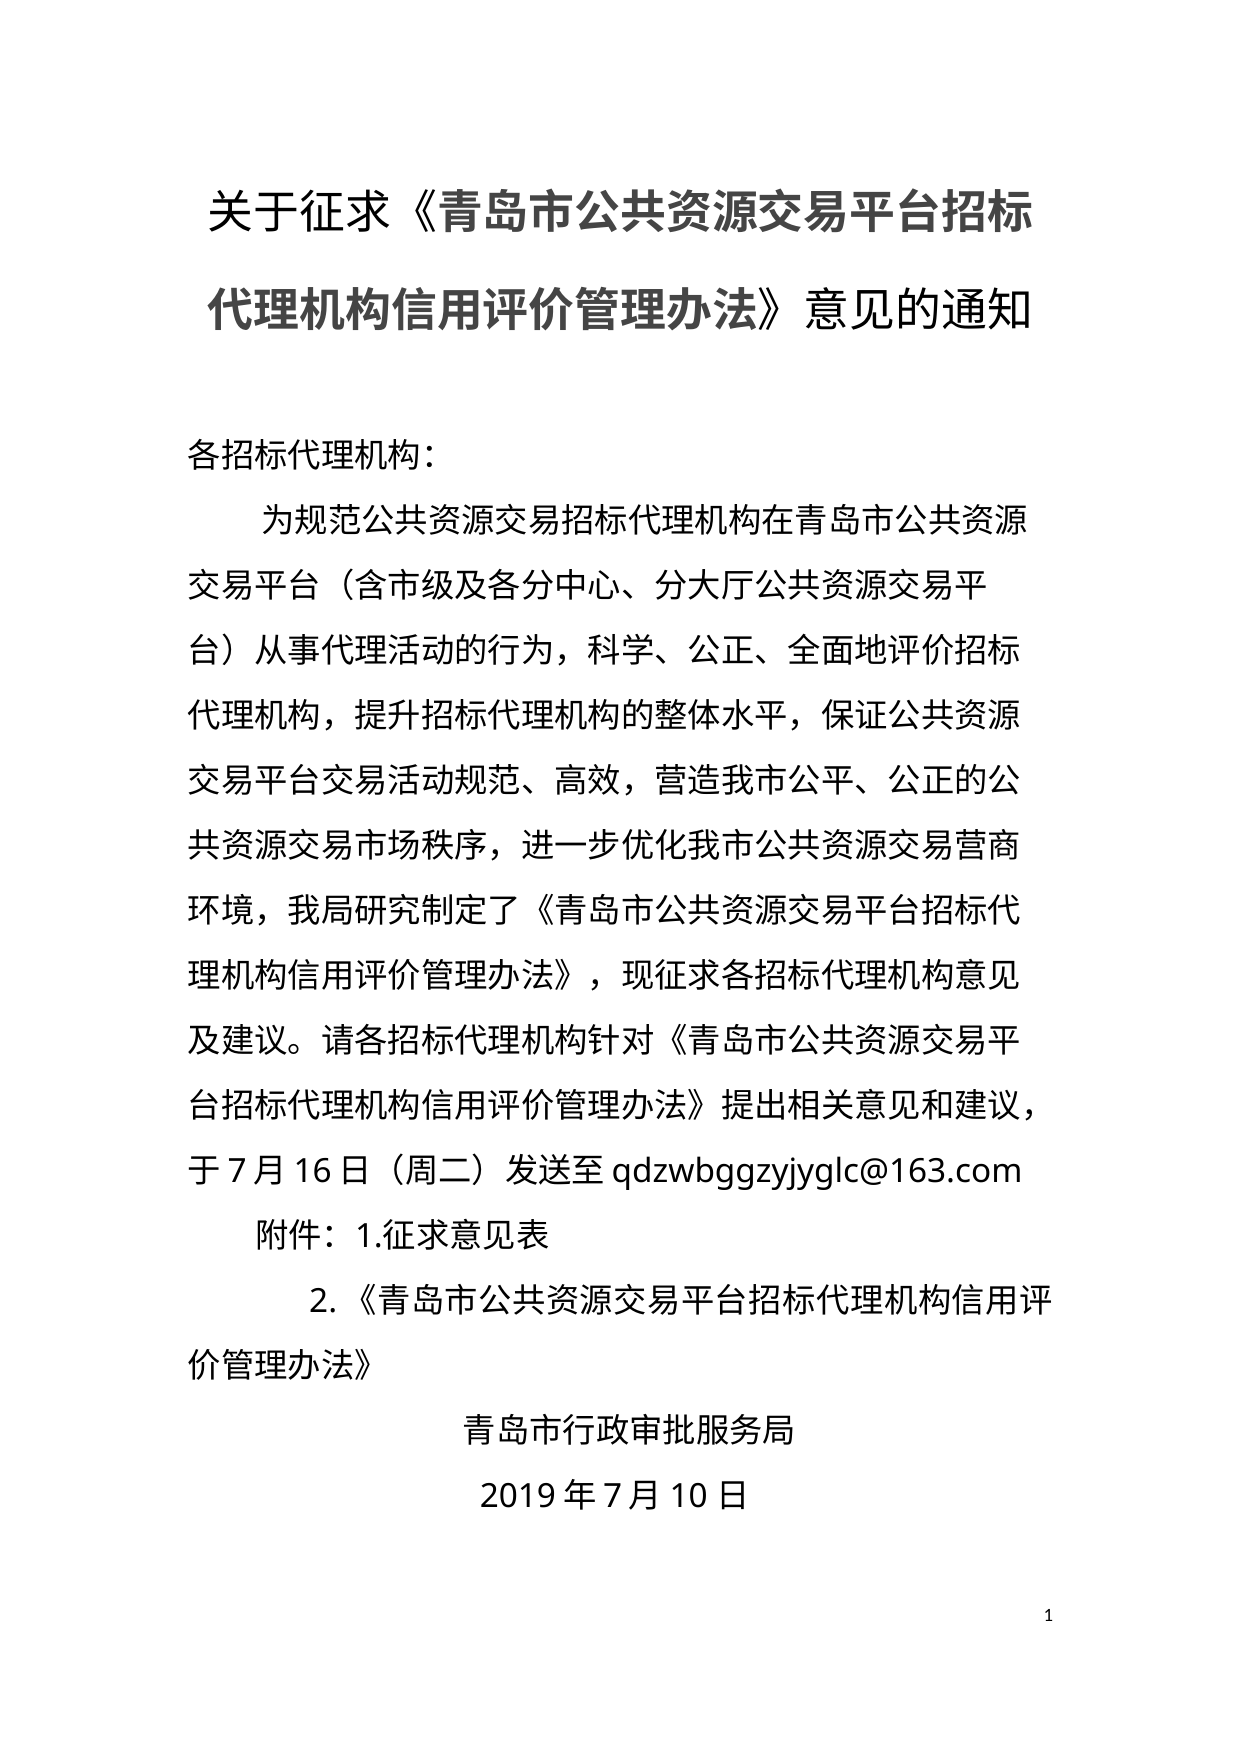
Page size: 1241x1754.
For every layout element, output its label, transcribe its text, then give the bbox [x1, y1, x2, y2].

text 为规范公共资源交易招标代理机构在青岛市公共资源交易平台（含市级及各分中心、分大厅公共资源交易平台）从事代理活动的行为，科学、公正、全面地评价招标代理机构，提升招标代理机构的整体水平，保证公共资源交易平台交易活动规范、高效，营造我市公平、公正的公共资源交易市场秩序，进一步优化我市公共资源交易营商环境，我局研究制定了《青岛市公共资源交易平台招标代理机构信用评价管理办法》，现征求各招标代理机构意见及建议。请各招标代理机构针对《青岛市公共资源交易平台招标代理机构信用评价管理办法》提出相关意见和建议，于7月16日（周二）发送至qdzwbggzyjyglc@163.com [187, 485, 1053, 1200]
text 青岛市行政审批服务局 [187, 1395, 1053, 1460]
text 关于征求《青岛市公共资源交易平台招标代理机构信用评价管理办法》意见的通知 [187, 160, 1053, 355]
text 2. 《青岛市公共资源交易平台招标代理机构信用评价管理办法》 [187, 1265, 1053, 1395]
text 各招标代理机构： [187, 420, 1053, 485]
text 附件：1.征求意见表 [187, 1200, 1053, 1265]
text 2019年7月 10 日 [187, 1460, 1053, 1525]
